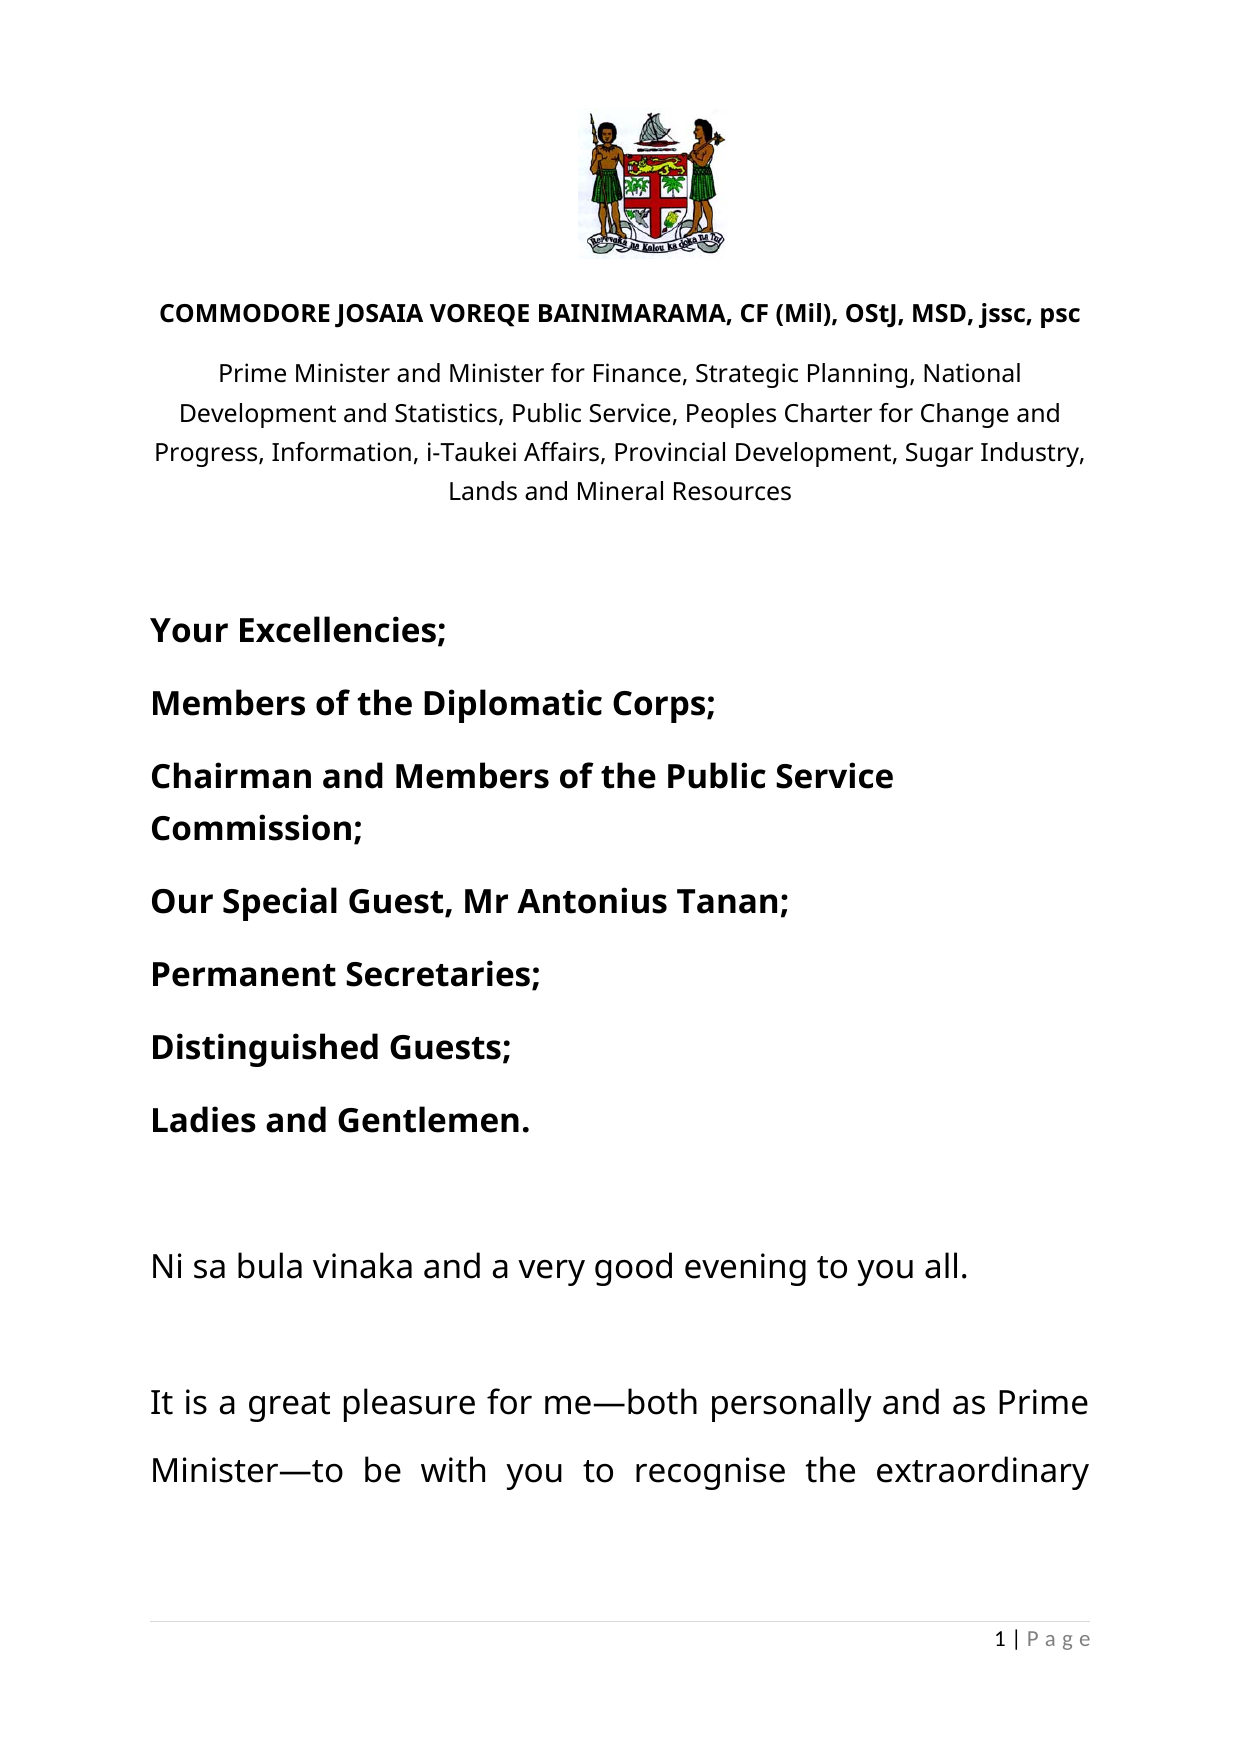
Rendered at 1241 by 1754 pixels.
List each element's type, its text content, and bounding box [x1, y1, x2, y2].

text Prime Minister and Minister for Finance, Strategic Planning, National Development and Statistics, Public Service, Peoples Charter for Change and Progress, Information, i-Taukei Affairs, Provincial Development, Sugar Industry, Lands and Mineral Resources [150, 356, 1090, 508]
text Members of the Diplomatic Corps; [150, 679, 1090, 725]
text Distinguished Guests; [150, 1024, 1090, 1069]
text COMMODORE JOSAIA VOREQE BAINIMARAMA, CF (Mil), OStJ, MSD, jssc, psc [150, 296, 1090, 330]
text Permanent Secretaries; [150, 951, 1090, 996]
text Your Excellencies; [150, 607, 1090, 652]
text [150, 1379, 1090, 1493]
text Our Special Guest, Mr Antonius Tanan; [150, 878, 1090, 923]
text Ni sa bula vinaka and a very good evening to you all. [150, 1243, 1090, 1288]
picture [578, 108, 728, 259]
text Ladies and Gentlemen. [150, 1097, 1090, 1142]
text Chairman and Members of the Public Service Commission; [150, 753, 1090, 850]
